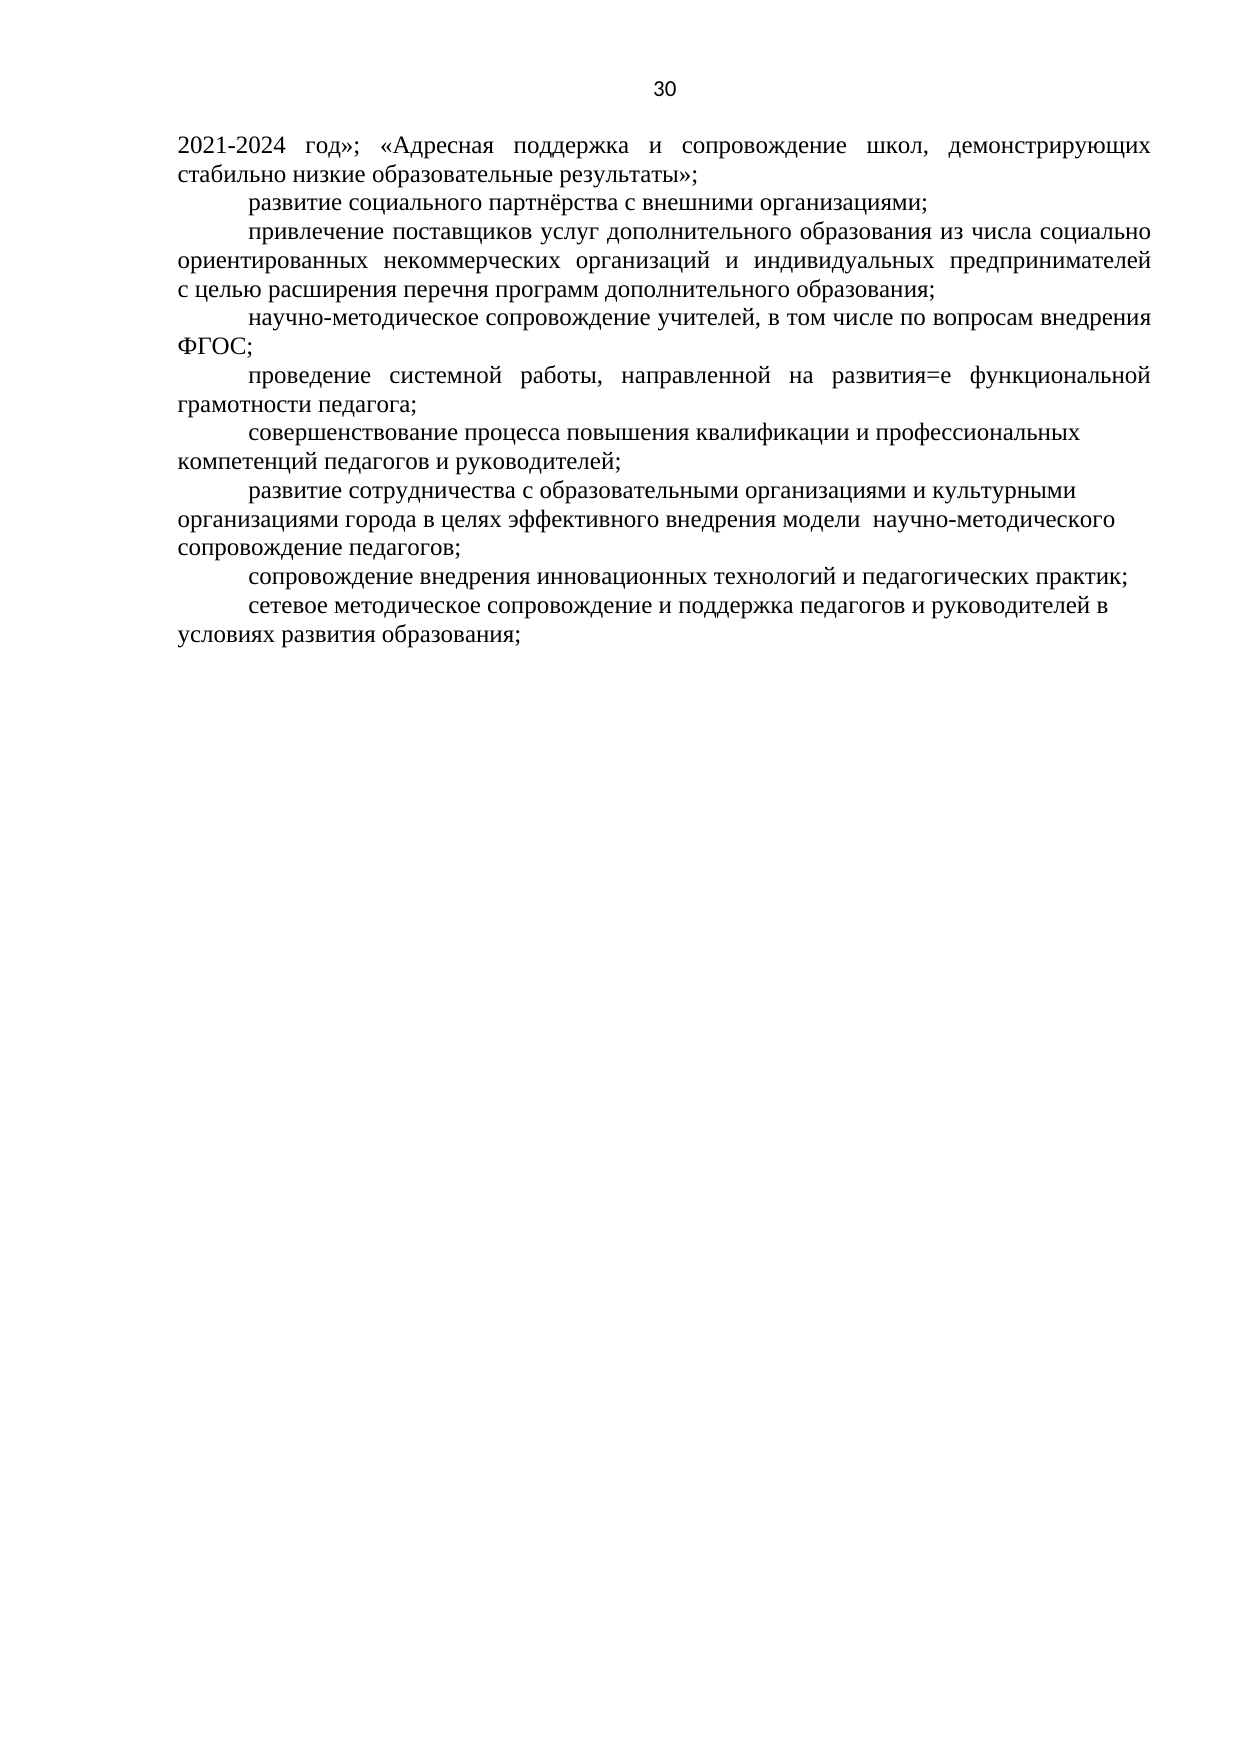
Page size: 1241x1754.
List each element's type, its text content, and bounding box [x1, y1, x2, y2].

text развитие социального партнёрства с внешними организациями; [177, 187, 1152, 216]
text привлечение поставщиков услуг дополнительного образования из числа социально ориентированных некоммерческих организаций и индивидуальных предпринимателей с целью расширения перечня программ дополнительного образования; [177, 216, 1152, 302]
text научно-методическое сопровождение учителей, в том числе по вопросам внедрения ФГОС; [177, 302, 1152, 360]
text развитие сотрудничества с образовательными организациями и культурными организациями города в целях эффективного внедрения модели научно-методического сопровождение педагогов; [177, 475, 1152, 561]
text проведение системной работы, направленной на развития=е функциональной грамотности педагога; [177, 360, 1152, 417]
text сетевое методическое сопровождение и поддержка педагогов и руководителей в условиях развития образования; [177, 590, 1152, 647]
text сопровождение внедрения инновационных технологий и педагогических практик; [177, 561, 1152, 590]
text совершенствование процесса повышения квалификации и профессиональных компетенций педагогов и руководителей; [177, 417, 1152, 475]
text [177, 130, 1152, 187]
